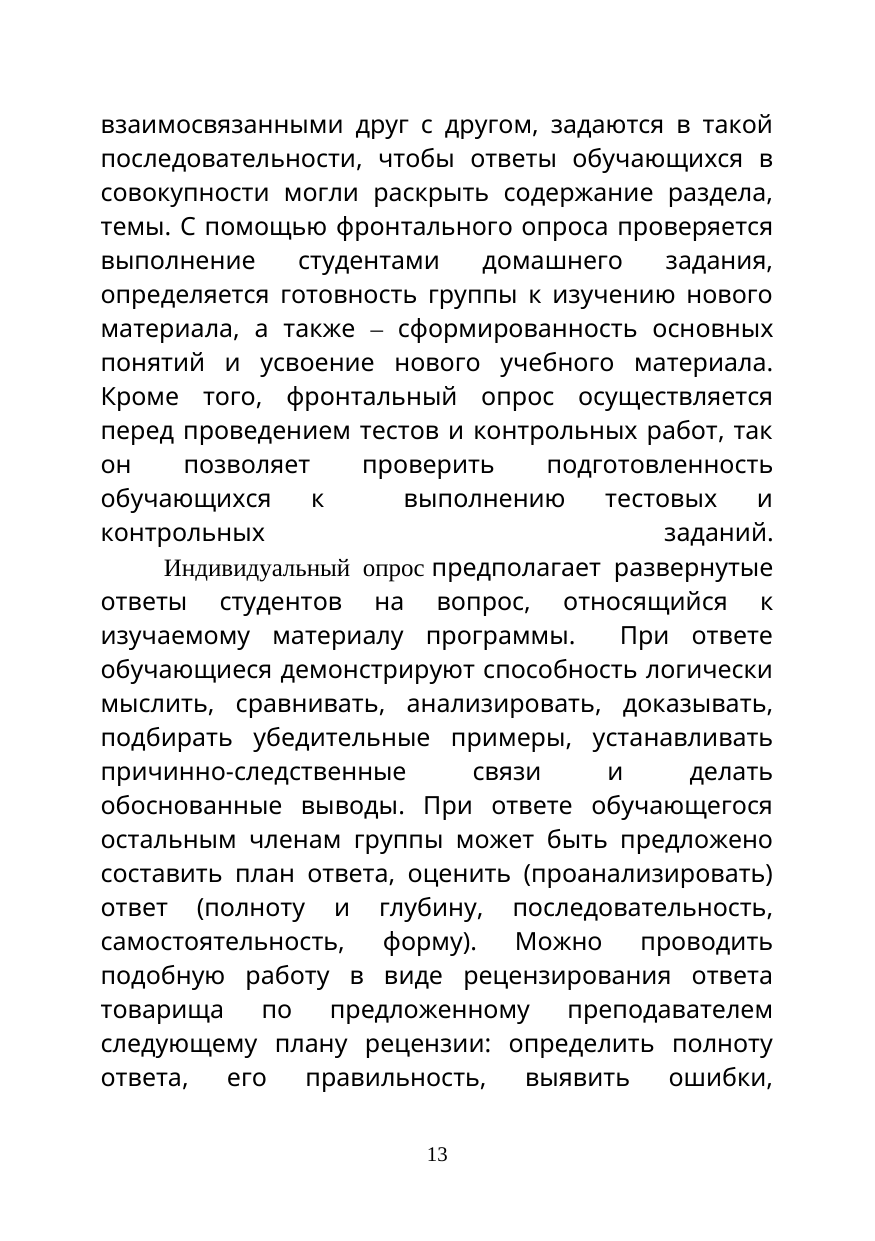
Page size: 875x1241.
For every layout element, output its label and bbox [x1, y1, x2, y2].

text [100, 106, 774, 1094]
